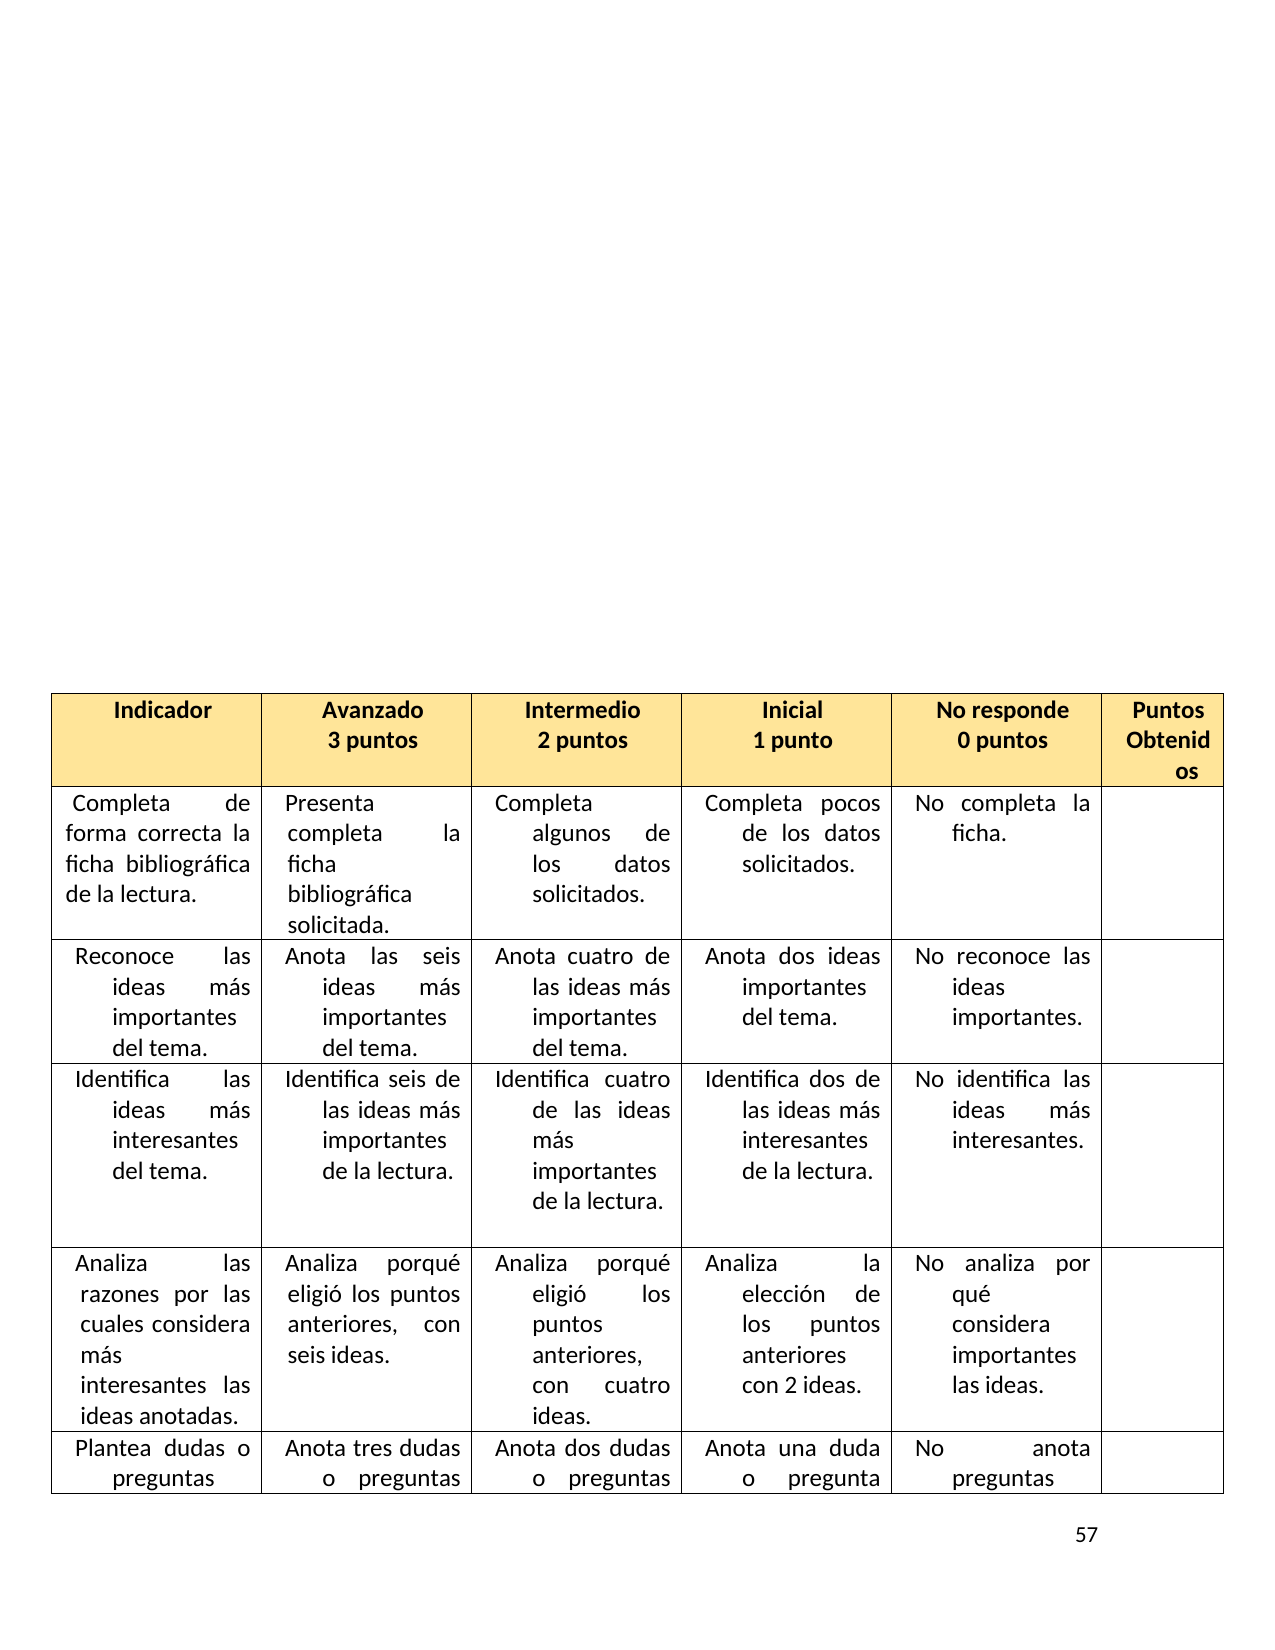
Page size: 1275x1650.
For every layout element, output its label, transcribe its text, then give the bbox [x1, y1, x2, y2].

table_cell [892, 1432, 1101, 1493]
table_cell Analiza porqué eligió los puntos anteriores, con cuatro ideas. [472, 1248, 681, 1431]
table_cell Reconoce las ideas más importantes del tema. [52, 940, 261, 1062]
table_cell Analiza porqué eligió los puntos anteriores, con seis ideas. [262, 1248, 471, 1431]
table_cell [1102, 940, 1223, 1062]
table_cell Completa algunos de los datos solicitados. [472, 787, 681, 939]
table_cell No reconoce las ideas importantes. [892, 940, 1101, 1062]
table_cell Identifica cuatro de las ideas más importantes de la lectura. [472, 1064, 681, 1247]
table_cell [682, 1432, 891, 1493]
table_cell [1102, 1432, 1223, 1493]
table_cell Anota cuatro de las ideas más importantes del tema. [472, 940, 681, 1062]
table_cell No completa la ficha. [892, 787, 1101, 939]
table_cell No analiza por qué considera importantes las ideas. [892, 1248, 1101, 1431]
table_cell Analiza las razones por las cuales considera más interesantes las ideas anotadas. [52, 1248, 261, 1431]
table_cell Presenta completa la ficha bibliográfica solicitada. [262, 787, 471, 939]
table_header No responde 0 puntos [892, 694, 1101, 786]
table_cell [472, 1432, 681, 1493]
table_cell Completa pocos de los datos solicitados. [682, 787, 891, 939]
table_cell Analiza la elección de los puntos anteriores con 2 ideas. [682, 1248, 891, 1431]
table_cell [262, 1432, 471, 1493]
table_cell [1102, 1248, 1223, 1431]
table_cell [1102, 1064, 1223, 1247]
table_cell Identifica las ideas más interesantes del tema. [52, 1064, 261, 1247]
table_header Inicial 1 punto [682, 694, 891, 786]
table_cell Completa de forma correcta la ficha bibliográfica de la lectura. [52, 787, 261, 939]
table_cell No identifica las ideas más interesantes. [892, 1064, 1101, 1247]
table_header Indicador [52, 694, 261, 786]
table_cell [52, 1432, 261, 1493]
table_header Avanzado 3 puntos [262, 694, 471, 786]
table_cell Anota dos ideas importantes del tema. [682, 940, 891, 1062]
table_header Puntos Obtenidos [1102, 694, 1223, 786]
table_cell Anota las seis ideas más importantes del tema. [262, 940, 471, 1062]
table_cell Identifica dos de las ideas más interesantes de la lectura. [682, 1064, 891, 1247]
table_cell [1102, 787, 1223, 939]
table_header Intermedio 2 puntos [472, 694, 681, 786]
table_cell Identifica seis de las ideas más importantes de la lectura. [262, 1064, 471, 1247]
